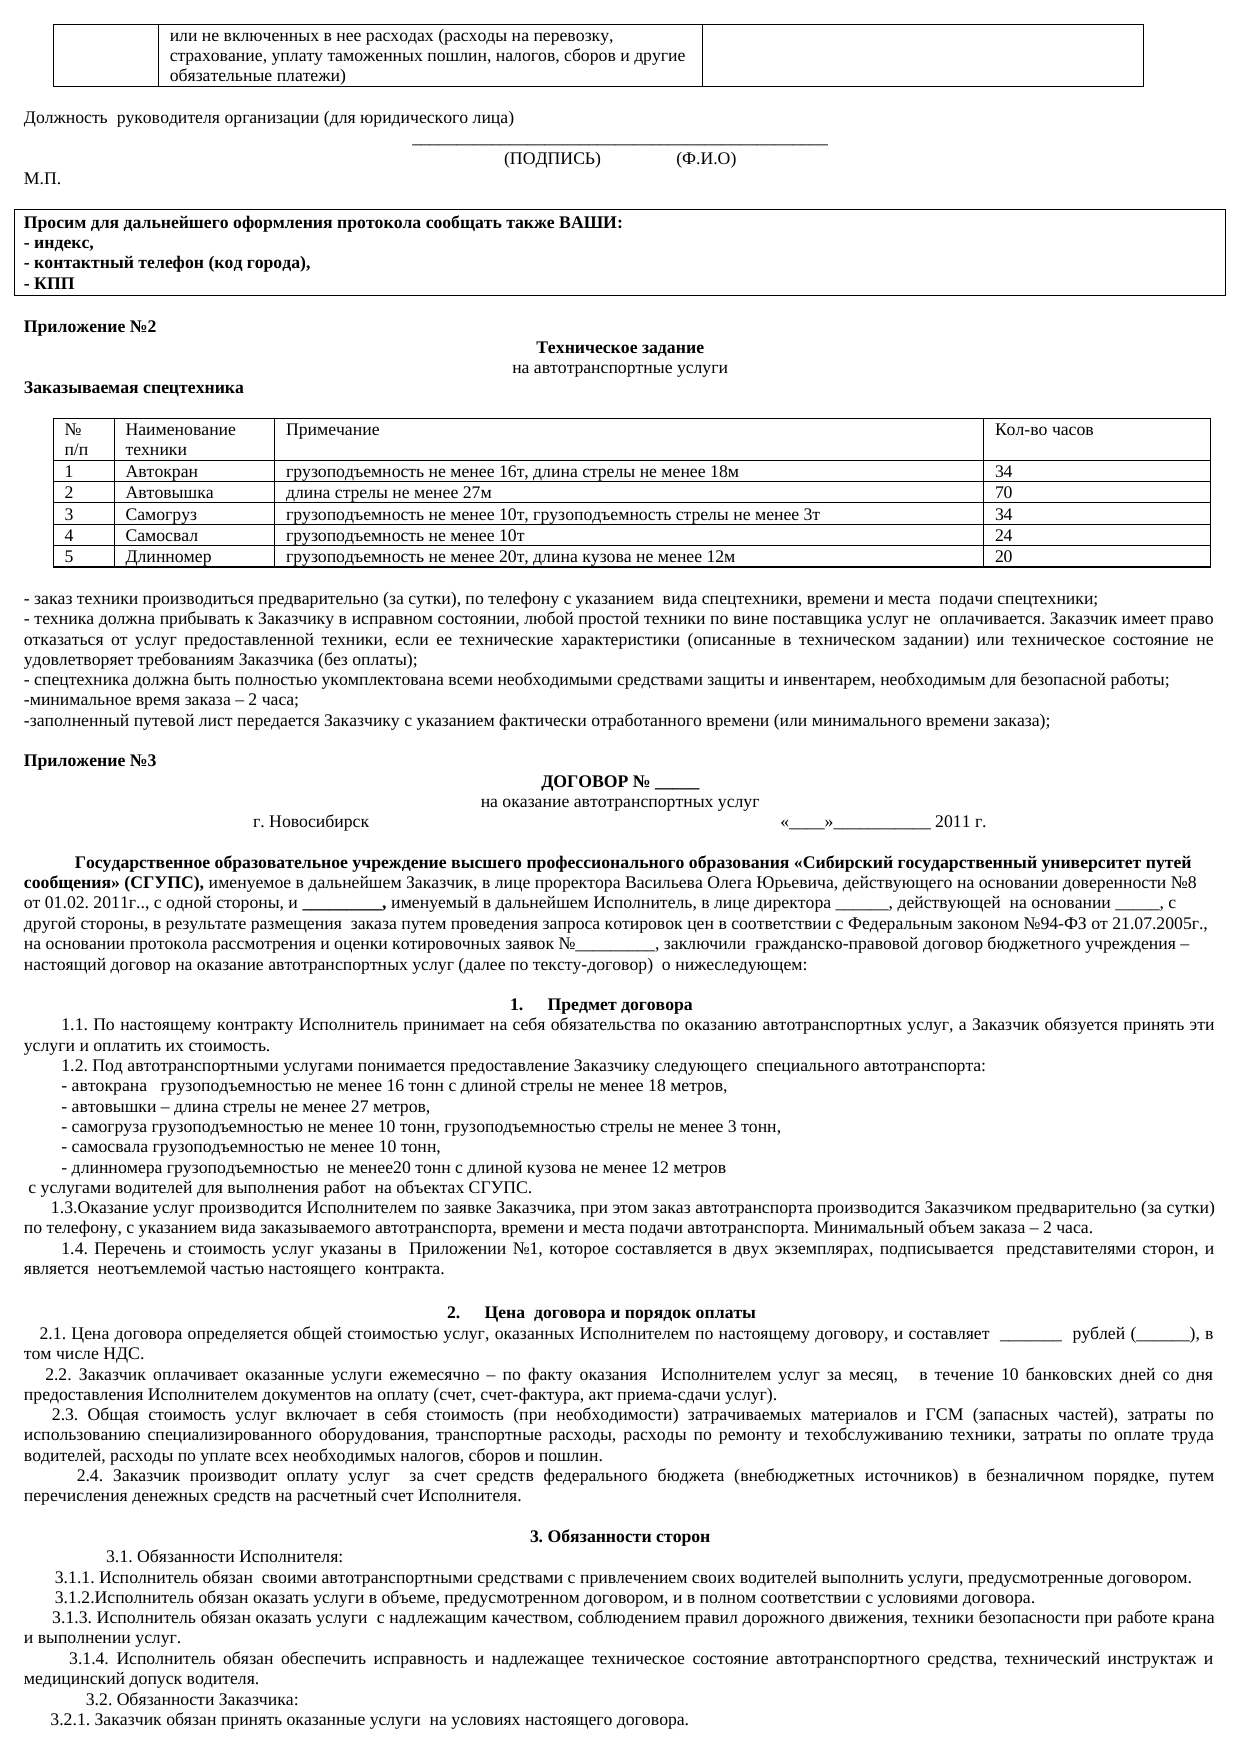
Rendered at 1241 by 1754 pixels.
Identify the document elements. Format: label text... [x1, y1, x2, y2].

list Цена договора и порядок оплаты [0, 1302, 1217, 1323]
table_cell длина стрелы не менее 27м [275, 482, 983, 502]
text - заказ техники производиться предварительно (за сутки), по телефону с указанием вида спецтехники, времени и места подачи спецтехники; [24, 588, 1217, 608]
text - КПП [15, 269, 1225, 295]
table_cell 2 [54, 482, 114, 502]
table_cell 24 [984, 525, 1210, 545]
table_cell грузоподъемность не менее 16т, длина стрелы не менее 18м [275, 461, 983, 481]
text 3.2.1. Заказчик обязан принять оказанные услуги на условиях настоящего договора. [24, 1709, 1217, 1729]
table_cell 34 [984, 503, 1210, 524]
text - самогруза грузоподъемностью не менее 10 тонн, грузоподъемностью стрелы не менее 3 тонн, [24, 1116, 1217, 1136]
table_header Кол-во часов [984, 419, 1210, 459]
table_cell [159, 25, 702, 86]
text - индекс, [24, 232, 1217, 252]
table_header Примечание [275, 419, 983, 459]
table_cell 1 [54, 461, 114, 481]
table_cell Длинномер [115, 546, 274, 566]
text 3.1.3. Исполнитель обязан оказать услуги с надлежащим качеством, соблюдением правил дорожного движения, техники безопасности при работе крана и выполнении услуг. [24, 1607, 1217, 1648]
text - самосвала грузоподъемностью не менее 10 тонн, [24, 1136, 1217, 1156]
text Приложение №3 [24, 750, 1217, 771]
table_header Наименование техники [115, 419, 274, 459]
text г. Новосибирск «____»___________ 2011 г. [24, 811, 1217, 831]
text Заказываемая спецтехника [24, 377, 1217, 398]
text (ПОДПИСЬ) (Ф.И.О) [24, 148, 1217, 168]
text 2.2. Заказчик оплачивает оказанные услуги ежемесячно – по факту оказания Исполнителем услуг за месяц, в течение 10 банковских дней со дня предоставления Исполнителем документов на оплату (счет, счет-фактура, акт приема-сдачи услуг). [24, 1363, 1217, 1404]
table_cell Самосвал [115, 525, 274, 545]
text с услугами водителей для выполнения работ на объектах СГУПС. [24, 1177, 1217, 1197]
text 1.2. Под автотранспортными услугами понимается предоставление Заказчику следующего специального автотранспорта: [24, 1055, 1217, 1075]
text - спецтехника должна быть полностью укомплектована всеми необходимыми средствами защиты и инвентарем, необходимым для безопасной работы; [24, 669, 1217, 689]
table_cell 20 [984, 546, 1210, 566]
text -заполненный путевой лист передается Заказчику с указанием фактически отработанного времени (или минимального времени заказа); [24, 709, 1217, 730]
text 3. Обязанности сторон [24, 1526, 1217, 1546]
text -минимальное время заказа – 2 часа; [24, 689, 1217, 709]
text 1.4. Перечень и стоимость услуг указаны в Приложении №1, которое составляется в двух экземплярах, подписывается представителями сторон, и является неотъемлемой частью настоящего контракта. [24, 1238, 1217, 1278]
text Приложение №2 [24, 316, 1217, 337]
text - контактный телефон (код города), [24, 252, 1217, 269]
table_header № п/п [54, 419, 114, 459]
text 3.1. Обязанности Исполнителя: [24, 1546, 1217, 1566]
text 2.3. Общая стоимость услуг включает в себя стоимость (при необходимости) затрачиваемых материалов и ГСМ (запасных частей), затраты по использованию специализированного оборудования, транспортные расходы, расходы по ремонту и техобслуживанию техники, затраты по оплате труда водителей, расходы по уплате всех необходимых налогов, сборов и пошлин. [24, 1404, 1217, 1465]
text на оказание автотранспортных услуг [24, 791, 1217, 811]
text 2.1. Цена договора определяется общей стоимостью услуг, оказанных Исполнителем по настоящему договору, и составляет _______ рублей (______), в том числе НДС. [24, 1323, 1217, 1363]
table_cell Автовышка [115, 482, 274, 502]
text - длинномера грузоподъемностью не менее20 тонн с длиной кузова не менее 12 метров [24, 1156, 1217, 1177]
text - автокрана грузоподъемностью не менее 16 тонн с длиной стрелы не менее 18 метров, [24, 1075, 1217, 1096]
table_cell грузоподъемность не менее 10т [275, 525, 983, 545]
text 2.4. Заказчик производит оплату услуг за счет средств федерального бюджета (внебюджетных источников) в безналичном порядке, путем перечисления денежных средств на расчетный счет Исполнителя. [24, 1465, 1217, 1506]
table_cell 34 [984, 461, 1210, 481]
table_cell Автокран [115, 461, 274, 481]
text 3.1.4. Исполнитель обязан обеспечить исправность и надлежащее техническое состояние автотранспортного средства, технический инструктаж и медицинский допуск водителя. [24, 1648, 1217, 1688]
list Предмет договора [0, 994, 1217, 1014]
table_cell [703, 25, 1143, 86]
text на автотранспортные услуги [24, 357, 1217, 377]
text - автовышки – длина стрелы не менее 27 метров, [24, 1096, 1217, 1116]
table_cell 5 [54, 546, 114, 566]
table_cell Самогруз [115, 503, 274, 524]
text Техническое задание [24, 337, 1217, 357]
text 1.1. По настоящему контракту Исполнитель принимает на себя обязательства по оказанию автотранспортных услуг, а Заказчик обязуется принять эти услуги и оплатить их стоимость. [24, 1014, 1217, 1055]
text М.П. [24, 168, 1217, 188]
text 1.3.Оказание услуг производится Исполнителем по заявке Заказчика, при этом заказ автотранспорта производится Заказчиком предварительно (за сутки) по телефону, с указанием вида заказываемого автотранспорта, времени и места подачи автотранспорта. Минимальный объем заказа – 2 часа. [24, 1197, 1217, 1238]
text _______________________________________________ [24, 127, 1217, 148]
text 3.2. Обязанности Заказчика: [24, 1688, 1217, 1709]
table_cell 3 [54, 503, 114, 524]
table_cell грузоподъемность не менее 20т, длина кузова не менее 12м [275, 546, 983, 566]
table_cell 70 [984, 482, 1210, 502]
text 3.1.2.Исполнитель обязан оказать услуги в объеме, предусмотренном договором, и в полном соответствии с условиями договора. [24, 1587, 1217, 1607]
text Просим для дальнейшего оформления протокола сообщать также ВАШИ: [15, 210, 1225, 232]
text Должность руководителя организации (для юридического лица) [24, 107, 1217, 127]
table_cell 5 [54, 25, 158, 86]
text 3.1.1. Исполнитель обязан своими автотранспортными средствами с привлечением своих водителей выполнить услуги, предусмотренные договором. [24, 1566, 1217, 1587]
table_cell 4 [54, 525, 114, 545]
text Государственное образовательное учреждение высшего профессионального образования «Сибирский государственный университет путей сообщения» (СГУПС), именуемое в дальнейшем Заказчик, в лице проректора Васильева Олега Юрьевича, действующего на основании доверенности №8 от 01.02. 2011г.., с одной стороны, и _________, именуемый в дальнейшем Исполнитель, в лице директора ______, действующей на основании _____, с другой стороны, в результате размещения заказа путем проведения запроса котировок цен в соответствии с Федеральным законом №94-ФЗ от 21.07.2005г., на основании протокола рассмотрения и оценки котировочных заявок №_________, заключили гражданско-правовой договор бюджетного учреждения – настоящий договор на оказание автотранспортных услуг (далее по тексту-договор) о нижеследующем: [24, 852, 1217, 974]
table_cell грузоподъемность не менее 10т, грузоподъемность стрелы не менее 3т [275, 503, 983, 524]
text - техника должна прибывать к Заказчику в исправном состоянии, любой простой техники по вине поставщика услуг не оплачивается. Заказчик имеет право отказаться от услуг предоставленной техники, если ее технические характеристики (описанные в техническом задании) или техническое состояние не удовлетворяет требованиям Заказчика (без оплаты); [24, 608, 1217, 669]
subtitle ДОГОВОР № _____ [24, 771, 1217, 791]
